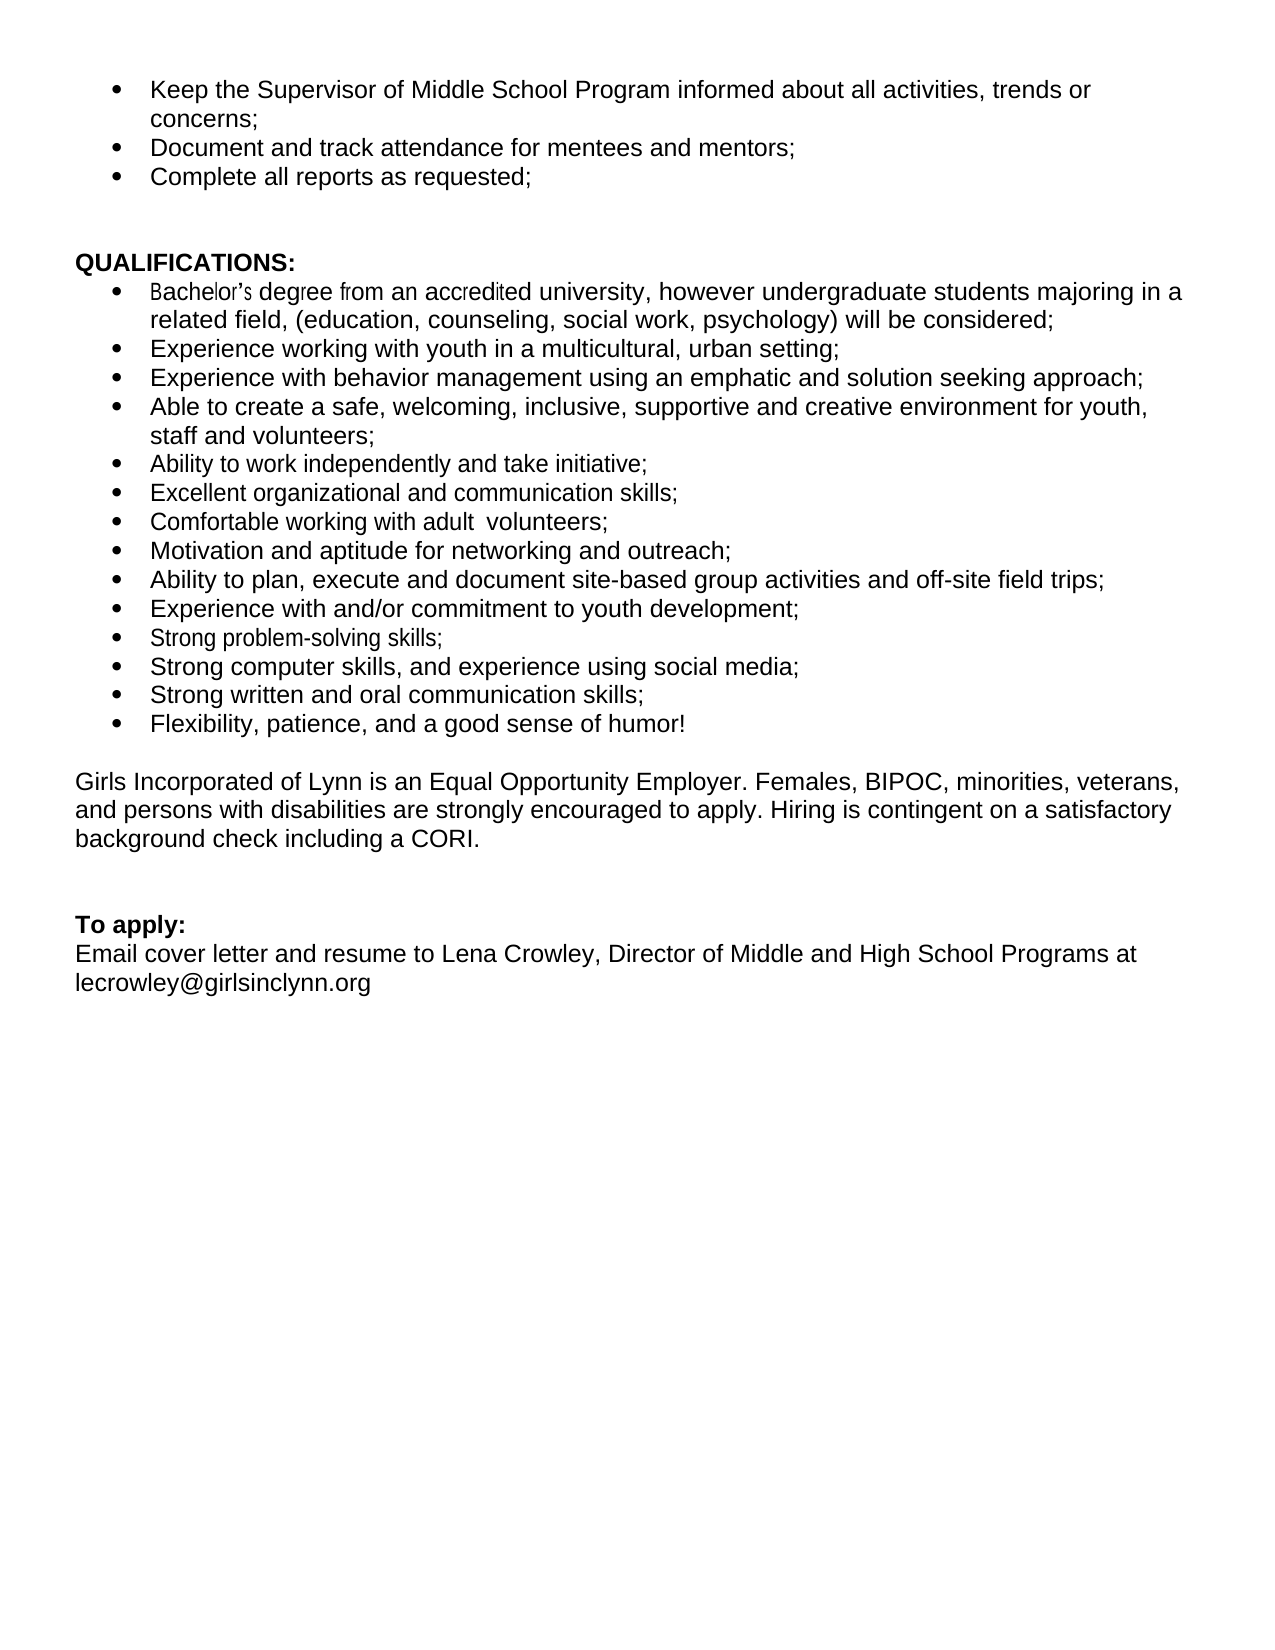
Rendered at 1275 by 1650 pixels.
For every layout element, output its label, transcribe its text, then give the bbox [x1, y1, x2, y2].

list Complete all reports as requested; [112, 161, 1200, 190]
list Comfortable working with adult volunteers; [112, 507, 1200, 536]
list Motivation and aptitude for networking and outreach; [112, 536, 1200, 565]
list Strong written and oral communication skills; [112, 680, 1200, 709]
text QUALIFICATIONS: [75, 248, 1200, 277]
list Document and track attendance for mentees and mentors; [112, 133, 1200, 161]
list Experience with and/or commitment to youth development; [112, 594, 1200, 623]
list Experience working with youth in a multicultural, urban setting; [112, 334, 1200, 363]
list Excellent organizational and communication skills; [112, 478, 1200, 507]
list Strong problem-solving skills; [112, 623, 1200, 651]
list Experience with behavior management using an emphatic and solution seeking approach; [112, 363, 1200, 392]
list Keep the Supervisor of Middle School Program informed about all activities, trends or concerns; [112, 75, 1200, 133]
list Flexibility, patience, and a good sense of humor! [112, 709, 1200, 738]
list Strong computer skills, and experience using social media; [112, 651, 1200, 680]
text To apply: [75, 911, 1200, 939]
list Ability to work independently and take initiative; [112, 449, 1200, 478]
list Able to create a safe, welcoming, inclusive, supportive and creative environment for youth, staff and volunteers; [112, 392, 1200, 449]
text Email cover letter and resume to Lena Crowley, Director of Middle and High School Programs at lecrowley@girlsinclynn.org [75, 939, 1200, 997]
list Ability to plan, execute and document site-based group activities and off-site field trips; [112, 565, 1200, 594]
list Bachelor’s degree from an accredited university, however undergraduate students majoring in a related field, (education, counseling, social work, psychology) will be considered; [112, 277, 1200, 334]
text Girls Incorporated of Lynn is an Equal Opportunity Employer. Females, BIPOC, minorities, veterans, and persons with disabilities are strongly encouraged to apply. Hiring is contingent on a satisfactory background check including a CORI. [75, 767, 1200, 853]
